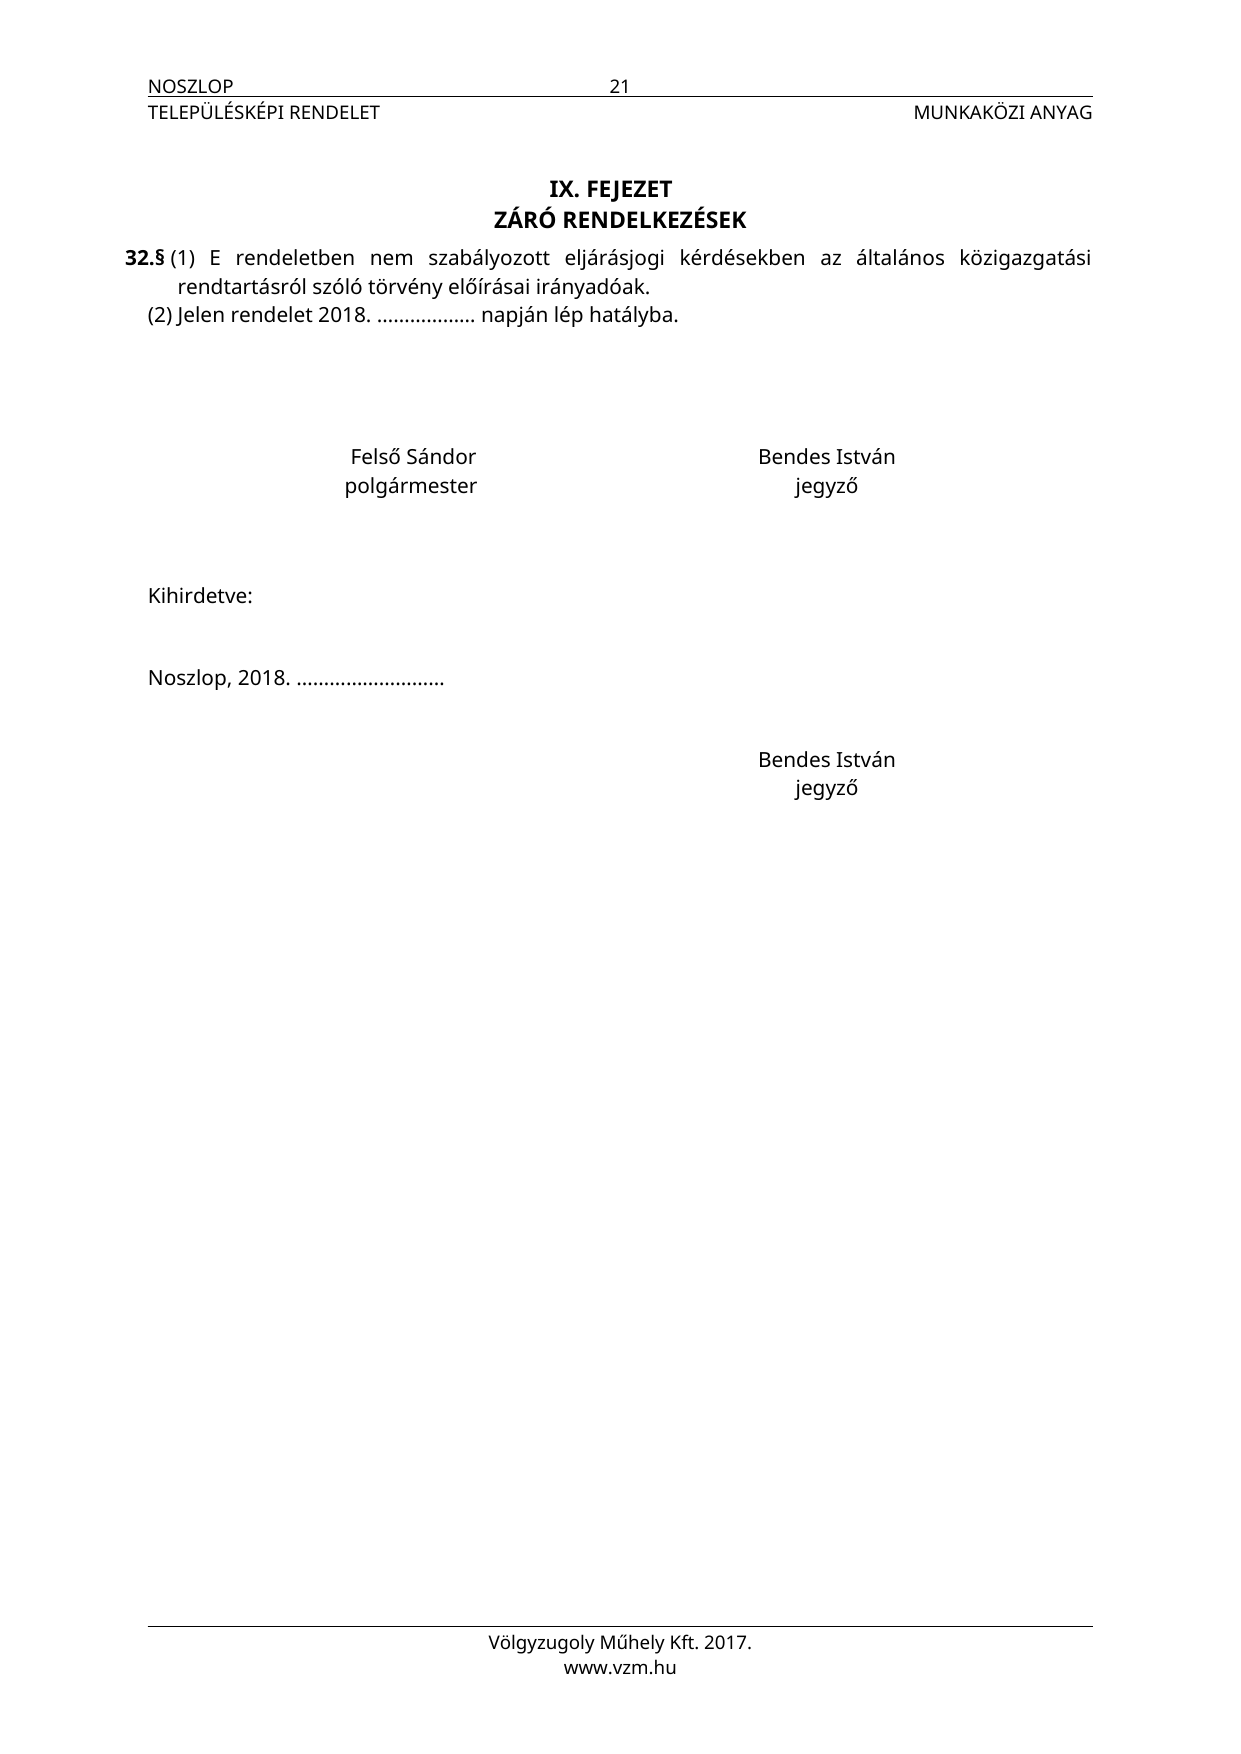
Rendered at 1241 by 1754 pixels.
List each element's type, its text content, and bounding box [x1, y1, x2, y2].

text jegyző [148, 773, 1093, 802]
text Noszlop, 2018. ……………………… [148, 663, 1093, 692]
subtitle Záró rendelkezések [148, 204, 1093, 235]
text Bendes István [148, 745, 1093, 773]
subtitle FEJEZET [148, 173, 1093, 204]
text Kihirdetve: [148, 581, 1093, 610]
list (1) E rendeletben nem szabályozott eljárásjogi kérdésekben az általános közigazgatási rendtartásról szóló törvény előírásai irányadóak. [148, 243, 1093, 300]
list Jelen rendelet 2018. ……………… napján lép hatályba. [148, 300, 1093, 329]
text polgármester jegyző [148, 471, 1093, 499]
text Felső Sándor Bendes István [148, 442, 1093, 471]
